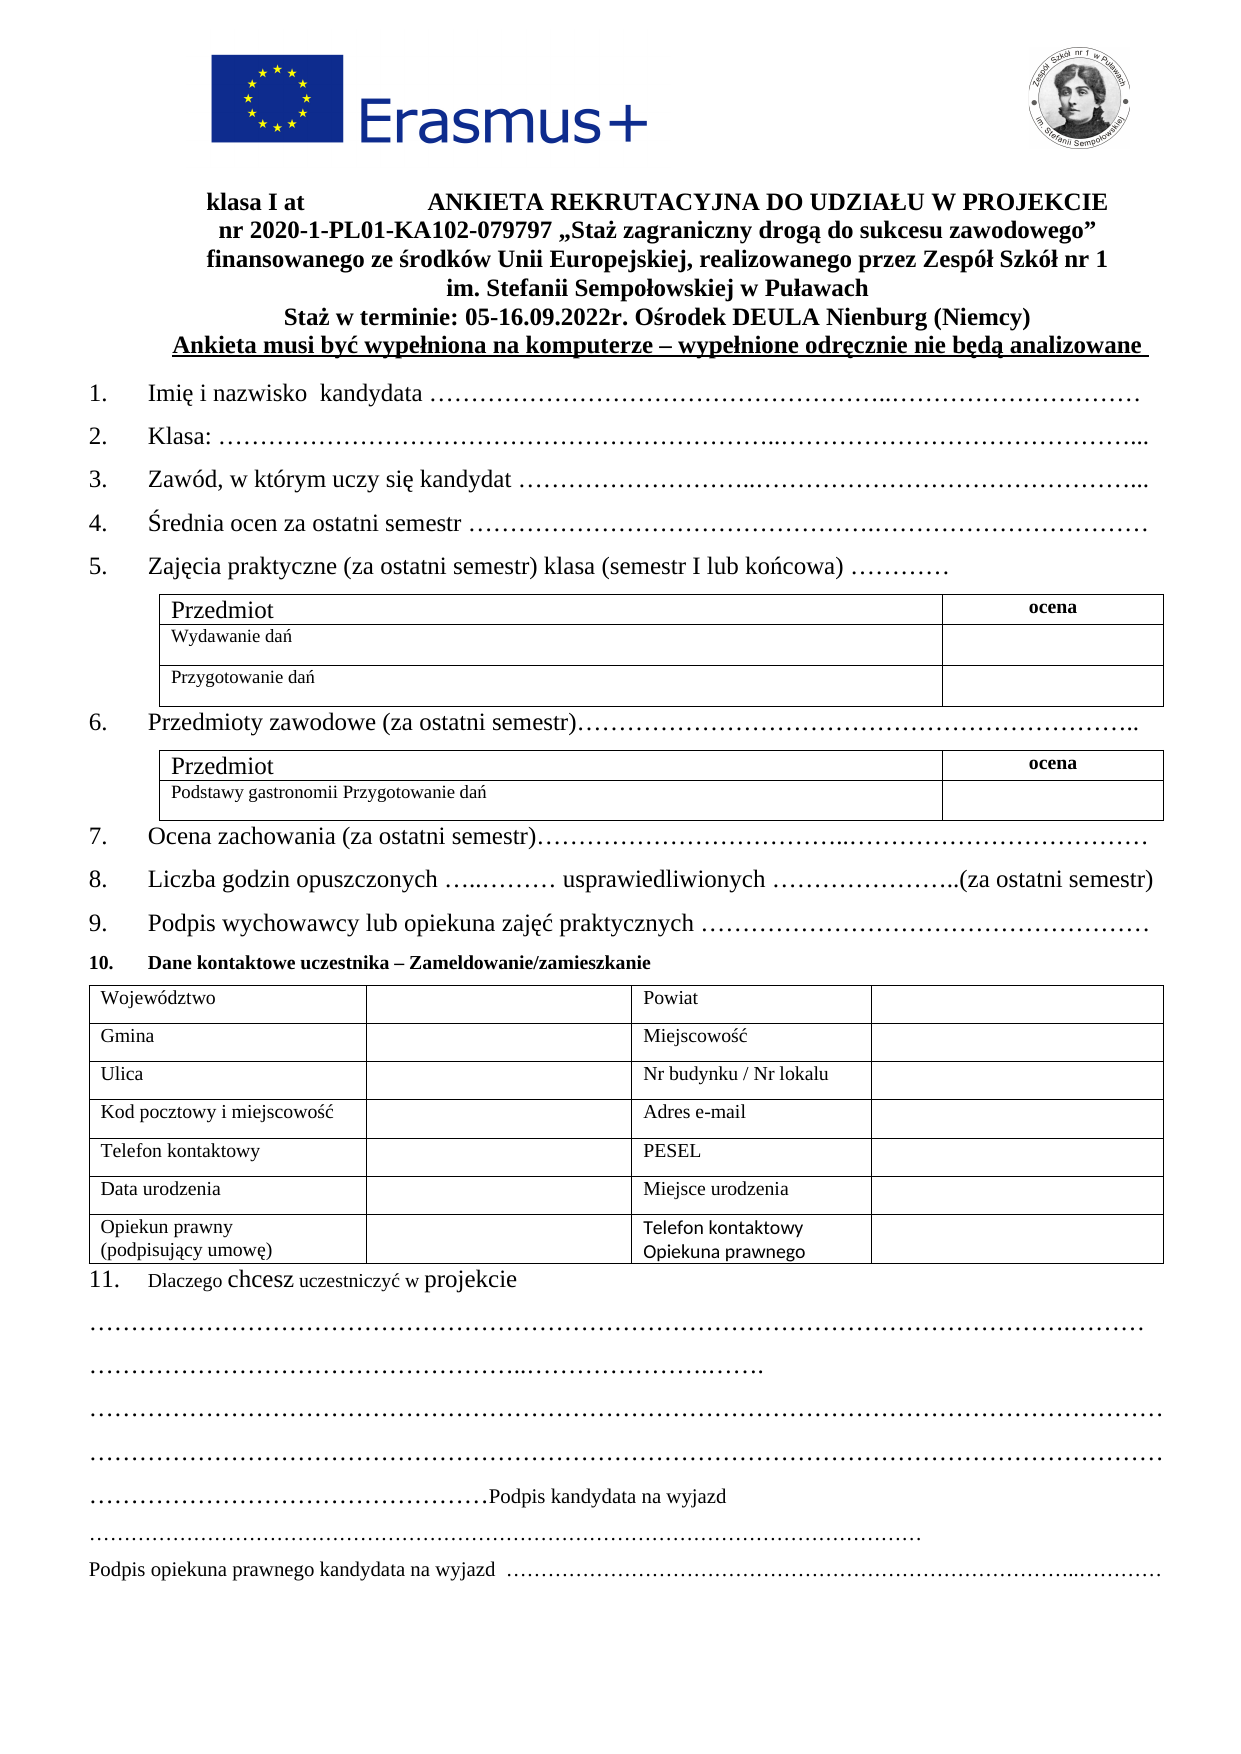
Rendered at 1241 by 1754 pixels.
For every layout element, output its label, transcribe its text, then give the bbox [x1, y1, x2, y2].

list Podpis wychowawcy lub opiekuna zajęć praktycznych ……………………………………………… [89, 908, 1167, 936]
table_cell [872, 1139, 1163, 1176]
table_cell Przygotowanie dań [160, 666, 942, 706]
table_cell Wydawanie dań [160, 625, 942, 664]
table_cell [872, 1100, 1163, 1137]
text finansowanego ze środków Unii Europejskiej, realizowanego przez Zespół Szkół nr 1 im. Stefanii Sempołowskiej w Puławach [148, 244, 1167, 302]
table_header Przedmiot [160, 751, 942, 779]
picture [1028, 47, 1130, 149]
list Dlaczego chcesz uczestniczyć w projekcie [89, 1264, 1167, 1293]
table_cell PESEL [632, 1139, 871, 1176]
table_header Przedmiot [160, 595, 942, 624]
table_cell [943, 625, 1163, 664]
table_cell [872, 1177, 1163, 1214]
table_cell Gmina [90, 1024, 366, 1061]
table_cell [367, 1215, 631, 1263]
table_header Województwo [90, 986, 366, 1023]
table_cell [872, 1215, 1163, 1263]
text ……………………………………………………………………………………………………….……… ……………………………………………..………………….…….………………………………………………………………………………………………………………………………………………………………………………………………………………………………………………………………………………Podpis kandydata na wyjazd ………………………………………………………………………………………………………… [89, 1307, 1167, 1544]
table_cell Telefon kontaktowy [90, 1139, 366, 1176]
table_header [872, 986, 1163, 1023]
table_cell [367, 1177, 631, 1214]
table_cell Podstawy gastronomii Przygotowanie dań [160, 781, 942, 820]
table_header ocena [943, 751, 1163, 779]
list Zawód, w którym uczy się kandydat ………………………..………………………………………... [89, 464, 1167, 493]
table_cell [943, 666, 1163, 706]
table_cell [872, 1024, 1163, 1061]
list Zajęcia praktyczne (za ostatni semestr) klasa (semestr I lub końcowa) ………… [89, 551, 1167, 579]
text Ankieta musi być wypełniona na komputerze – wypełnione odręcznie nie będą analizowane [148, 330, 1167, 359]
table_cell Data urodzenia [90, 1177, 366, 1214]
picture [186, 29, 672, 168]
table_cell Miejsce urodzenia [632, 1177, 871, 1214]
table_cell [367, 1100, 631, 1137]
table_cell [367, 1062, 631, 1099]
table_header ocena [943, 595, 1163, 624]
table_header Powiat [632, 986, 871, 1023]
table_cell [872, 1062, 1163, 1099]
text klasa I at ANKIETA REKRUTACYJNA DO UDZIAŁU W PROJEKCIE [148, 187, 1167, 215]
list Średnia ocen za ostatni semestr ………………………………………….…………………………… [89, 508, 1167, 536]
list Klasa: …………………………………………………………..……………………………………... [89, 421, 1167, 450]
table_cell Nr budynku / Nr lokalu [632, 1062, 871, 1099]
text Podpis opiekuna prawnego kandydata na wyjazd ………………………………………………………………………..………… [89, 1557, 1167, 1581]
table_header [367, 986, 631, 1023]
list Dane kontaktowe uczestnika – Zameldowanie/zamieszkanie [89, 951, 1167, 974]
table_cell Opiekun prawny (podpisujący umowę) [90, 1215, 366, 1263]
text nr 2020-1-PL01-KA102-079797 „Staż zagraniczny drogą do sukcesu zawodowego” [148, 215, 1167, 244]
table_cell Ulica [90, 1062, 366, 1099]
table_cell [367, 1139, 631, 1176]
table_cell Kod pocztowy i miejscowość [90, 1100, 366, 1137]
table_cell Adres e-mail [632, 1100, 871, 1137]
table_cell [367, 1024, 631, 1061]
table_cell Miejscowość [632, 1024, 871, 1061]
table_cell [943, 781, 1163, 820]
list Liczba godzin opuszczonych …..……… usprawiedliwionych …………………..(za ostatni semestr) [89, 864, 1167, 893]
list Ocena zachowania (za ostatni semestr)………………………………..……………………………… [89, 821, 1167, 850]
text Staż w terminie: 05-16.09.2022r. Ośrodek DEULA Nienburg (Niemcy) [148, 302, 1167, 330]
table_cell Telefon kontaktowy Opiekuna prawnego [632, 1215, 871, 1263]
list Imię i nazwisko kandydata ………………………………………………..………………………… [89, 378, 1167, 407]
list Przedmioty zawodowe (za ostatni semestr)………………………………………………………….. [89, 707, 1167, 735]
